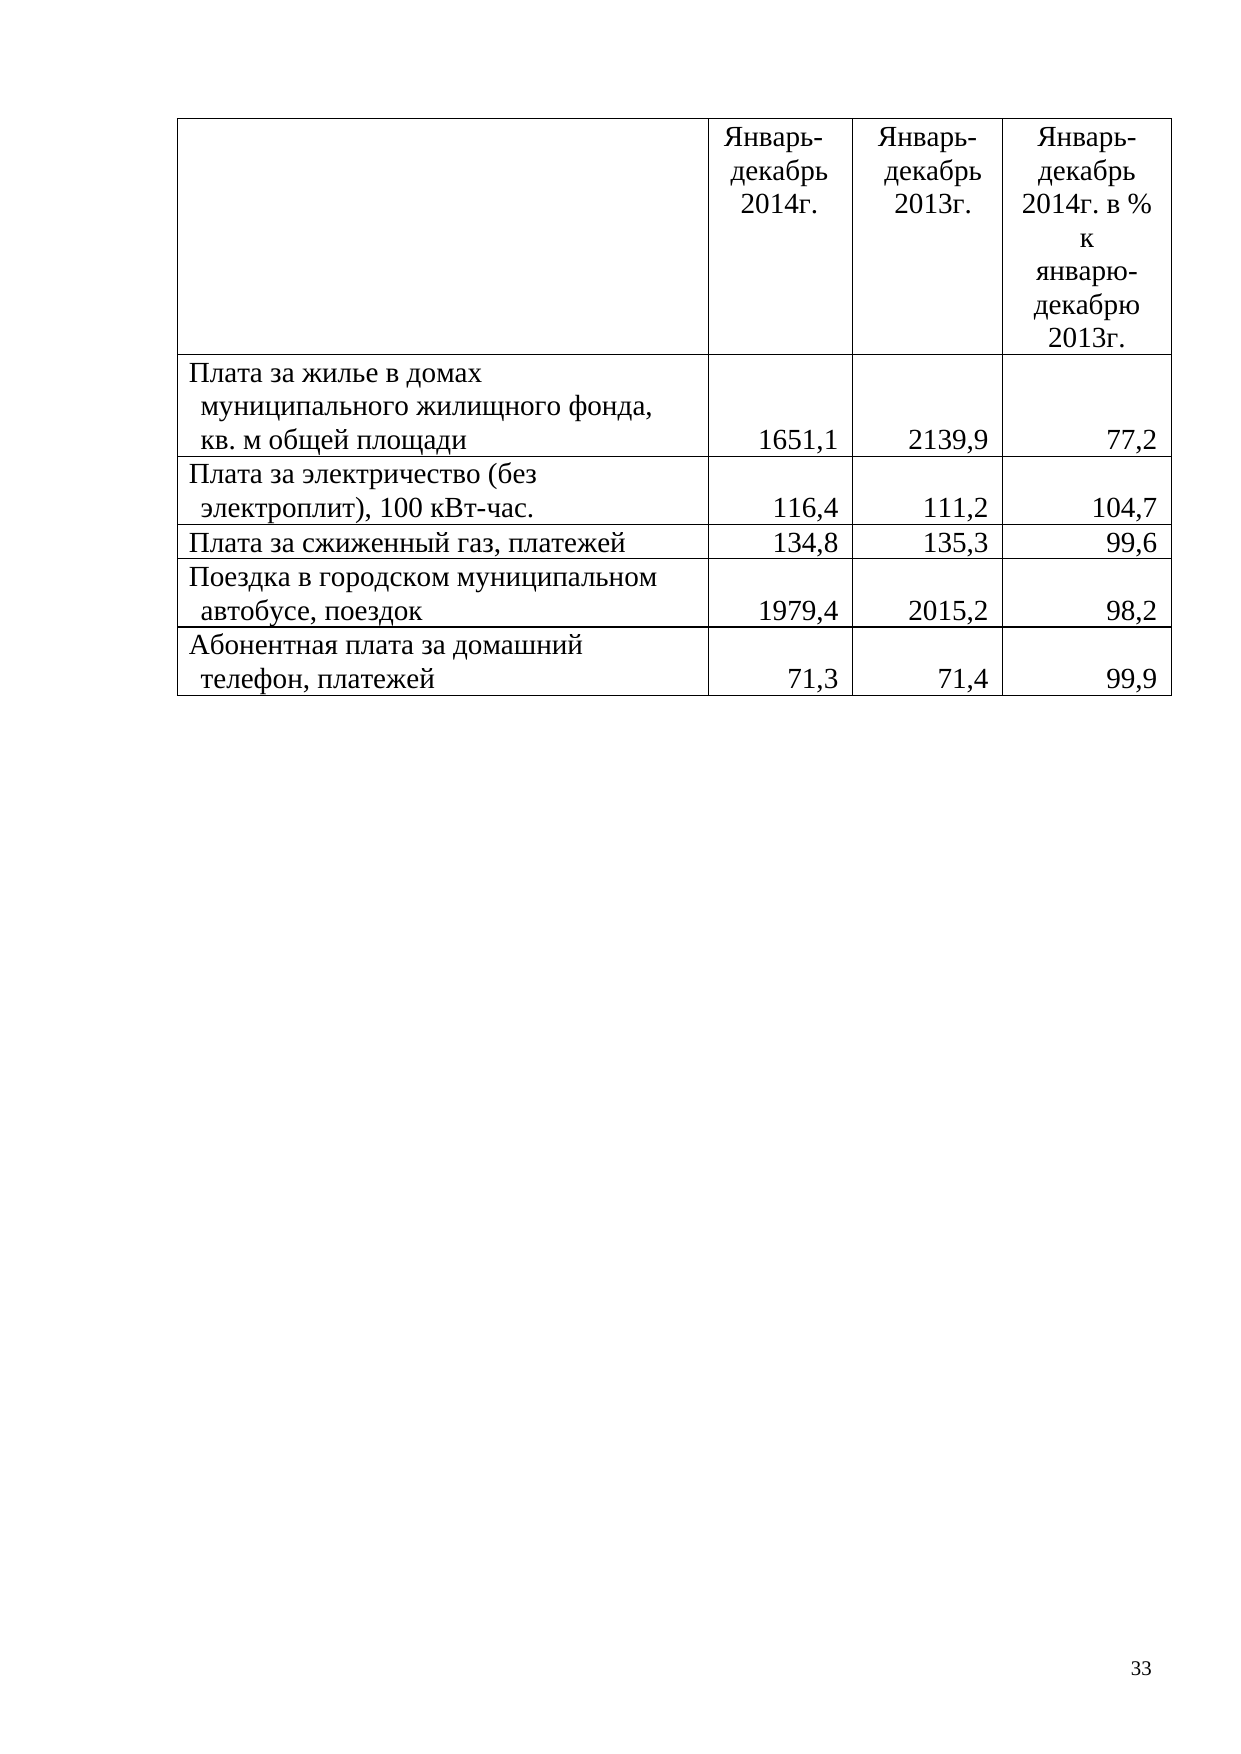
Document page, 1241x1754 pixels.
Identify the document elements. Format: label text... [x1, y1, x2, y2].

table_cell 71,4 [853, 628, 1002, 694]
table_cell Плата за электричество (без электроплит), 100 кВт-час. [178, 457, 708, 524]
table_cell 104,7 [1003, 457, 1171, 524]
table_header Январь-декабрь 2014г. в % к январю-декабрю 2013г. [1003, 119, 1171, 354]
table_header Январь-декабрь 2014г. [709, 119, 852, 354]
table_cell 99,6 [1003, 525, 1171, 558]
table_cell 99,9 [1003, 628, 1171, 694]
table_cell 71,3 [709, 628, 852, 694]
table_cell Абонентная плата за домашний телефон, платежей [178, 628, 708, 694]
table_cell 111,2 [853, 457, 1002, 524]
table_cell 1979,4 [709, 559, 852, 626]
table_cell 98,2 [1003, 559, 1171, 626]
table_header [178, 119, 708, 354]
table_cell 1651,1 [709, 355, 852, 456]
table_header Январь-декабрь 2013г. [853, 119, 1002, 354]
table_cell 116,4 [709, 457, 852, 524]
table_cell 77,2 [1003, 355, 1171, 456]
table_cell 2015,2 [853, 559, 1002, 626]
table_cell Плата за сжиженный газ, платежей [178, 525, 708, 558]
table_cell 134,8 [709, 525, 852, 558]
table_cell Плата за жилье в домах муниципального жилищного фонда, кв. м общей площади [178, 355, 708, 456]
table_cell 135,3 [853, 525, 1002, 558]
table_cell 2139,9 [853, 355, 1002, 456]
table_cell Поездка в городском муниципальном автобусе, поездок [178, 559, 708, 626]
